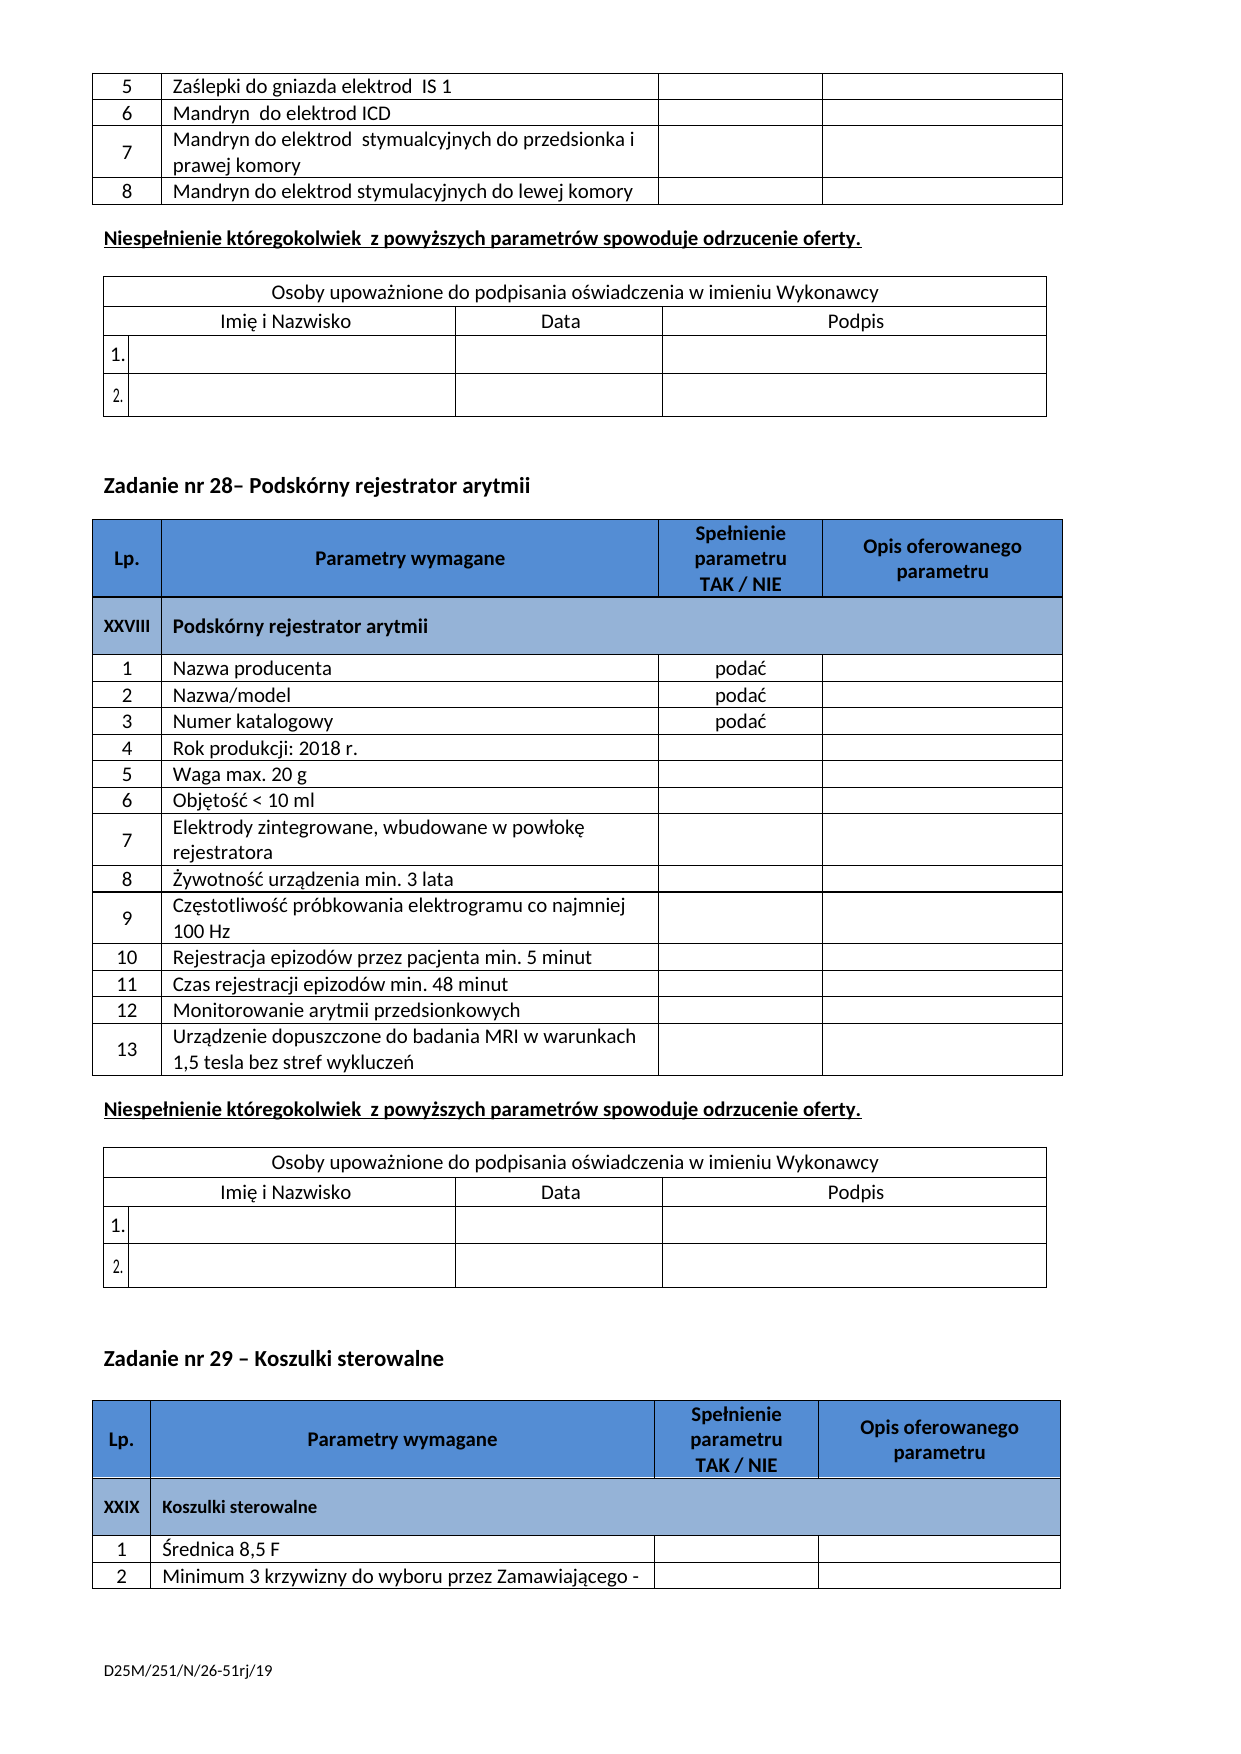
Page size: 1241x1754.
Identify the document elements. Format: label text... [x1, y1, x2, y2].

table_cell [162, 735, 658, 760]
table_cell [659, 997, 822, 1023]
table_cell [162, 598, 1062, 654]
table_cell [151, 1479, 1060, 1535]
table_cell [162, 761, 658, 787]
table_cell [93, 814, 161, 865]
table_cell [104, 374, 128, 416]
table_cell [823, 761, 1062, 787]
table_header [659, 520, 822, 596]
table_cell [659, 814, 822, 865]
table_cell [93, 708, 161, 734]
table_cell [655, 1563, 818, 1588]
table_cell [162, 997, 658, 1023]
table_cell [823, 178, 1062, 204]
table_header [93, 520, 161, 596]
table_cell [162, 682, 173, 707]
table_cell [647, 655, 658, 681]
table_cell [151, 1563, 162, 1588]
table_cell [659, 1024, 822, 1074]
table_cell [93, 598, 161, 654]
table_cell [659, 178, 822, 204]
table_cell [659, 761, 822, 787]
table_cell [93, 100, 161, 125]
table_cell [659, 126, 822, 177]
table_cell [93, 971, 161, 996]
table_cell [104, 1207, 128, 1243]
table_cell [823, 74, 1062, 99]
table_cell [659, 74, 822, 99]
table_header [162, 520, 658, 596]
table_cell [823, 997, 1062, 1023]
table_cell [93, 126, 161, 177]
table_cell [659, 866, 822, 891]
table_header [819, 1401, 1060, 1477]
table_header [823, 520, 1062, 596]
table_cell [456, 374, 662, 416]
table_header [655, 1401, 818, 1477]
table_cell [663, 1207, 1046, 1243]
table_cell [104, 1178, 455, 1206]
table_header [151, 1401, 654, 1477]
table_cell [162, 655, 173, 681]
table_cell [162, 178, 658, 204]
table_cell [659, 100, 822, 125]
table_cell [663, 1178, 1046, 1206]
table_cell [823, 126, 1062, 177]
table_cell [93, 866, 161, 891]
text Zadanie nr 28– Podskórny rejestrator arytmii [103, 471, 1093, 499]
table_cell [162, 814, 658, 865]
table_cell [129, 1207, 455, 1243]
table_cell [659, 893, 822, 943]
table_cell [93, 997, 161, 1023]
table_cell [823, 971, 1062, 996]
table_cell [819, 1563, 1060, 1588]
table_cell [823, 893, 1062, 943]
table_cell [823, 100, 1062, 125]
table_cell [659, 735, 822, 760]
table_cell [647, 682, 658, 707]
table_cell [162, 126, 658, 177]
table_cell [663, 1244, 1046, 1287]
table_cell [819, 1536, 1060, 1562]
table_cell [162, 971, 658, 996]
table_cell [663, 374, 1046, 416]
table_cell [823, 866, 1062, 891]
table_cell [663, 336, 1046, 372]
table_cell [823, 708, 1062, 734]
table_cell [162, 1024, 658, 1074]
text Niespełnienie któregokolwiek z powyższych parametrów spowoduje odrzucenie oferty. [103, 225, 1093, 251]
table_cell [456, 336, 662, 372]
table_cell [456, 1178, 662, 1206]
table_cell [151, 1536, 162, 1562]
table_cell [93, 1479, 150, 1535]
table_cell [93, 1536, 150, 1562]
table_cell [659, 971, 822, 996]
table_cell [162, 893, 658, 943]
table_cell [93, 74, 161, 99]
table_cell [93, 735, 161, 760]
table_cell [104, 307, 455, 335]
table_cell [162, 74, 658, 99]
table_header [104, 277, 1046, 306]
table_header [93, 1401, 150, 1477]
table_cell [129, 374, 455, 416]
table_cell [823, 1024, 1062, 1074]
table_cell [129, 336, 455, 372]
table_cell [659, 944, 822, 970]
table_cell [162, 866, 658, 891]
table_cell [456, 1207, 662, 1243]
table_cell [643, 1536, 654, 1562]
text Zadanie nr 29 – Koszulki sterowalne [103, 1344, 1093, 1372]
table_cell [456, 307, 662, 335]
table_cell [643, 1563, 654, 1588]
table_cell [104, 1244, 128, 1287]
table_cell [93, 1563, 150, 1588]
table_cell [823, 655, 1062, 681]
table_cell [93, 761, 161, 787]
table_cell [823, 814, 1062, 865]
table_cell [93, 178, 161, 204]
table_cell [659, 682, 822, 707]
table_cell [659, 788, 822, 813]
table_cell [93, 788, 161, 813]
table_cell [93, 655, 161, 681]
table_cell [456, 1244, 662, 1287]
text Niespełnienie któregokolwiek z powyższych parametrów spowoduje odrzucenie oferty. [103, 1096, 1093, 1121]
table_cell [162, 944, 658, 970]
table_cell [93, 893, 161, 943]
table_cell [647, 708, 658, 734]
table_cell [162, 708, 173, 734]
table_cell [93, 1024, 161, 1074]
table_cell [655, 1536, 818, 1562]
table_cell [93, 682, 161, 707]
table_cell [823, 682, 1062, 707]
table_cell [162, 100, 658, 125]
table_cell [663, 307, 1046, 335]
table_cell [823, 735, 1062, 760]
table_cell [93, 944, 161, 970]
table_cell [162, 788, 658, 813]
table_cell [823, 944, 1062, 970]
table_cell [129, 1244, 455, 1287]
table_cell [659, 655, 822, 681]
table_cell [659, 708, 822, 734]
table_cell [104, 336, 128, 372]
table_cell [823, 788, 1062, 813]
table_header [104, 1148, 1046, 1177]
